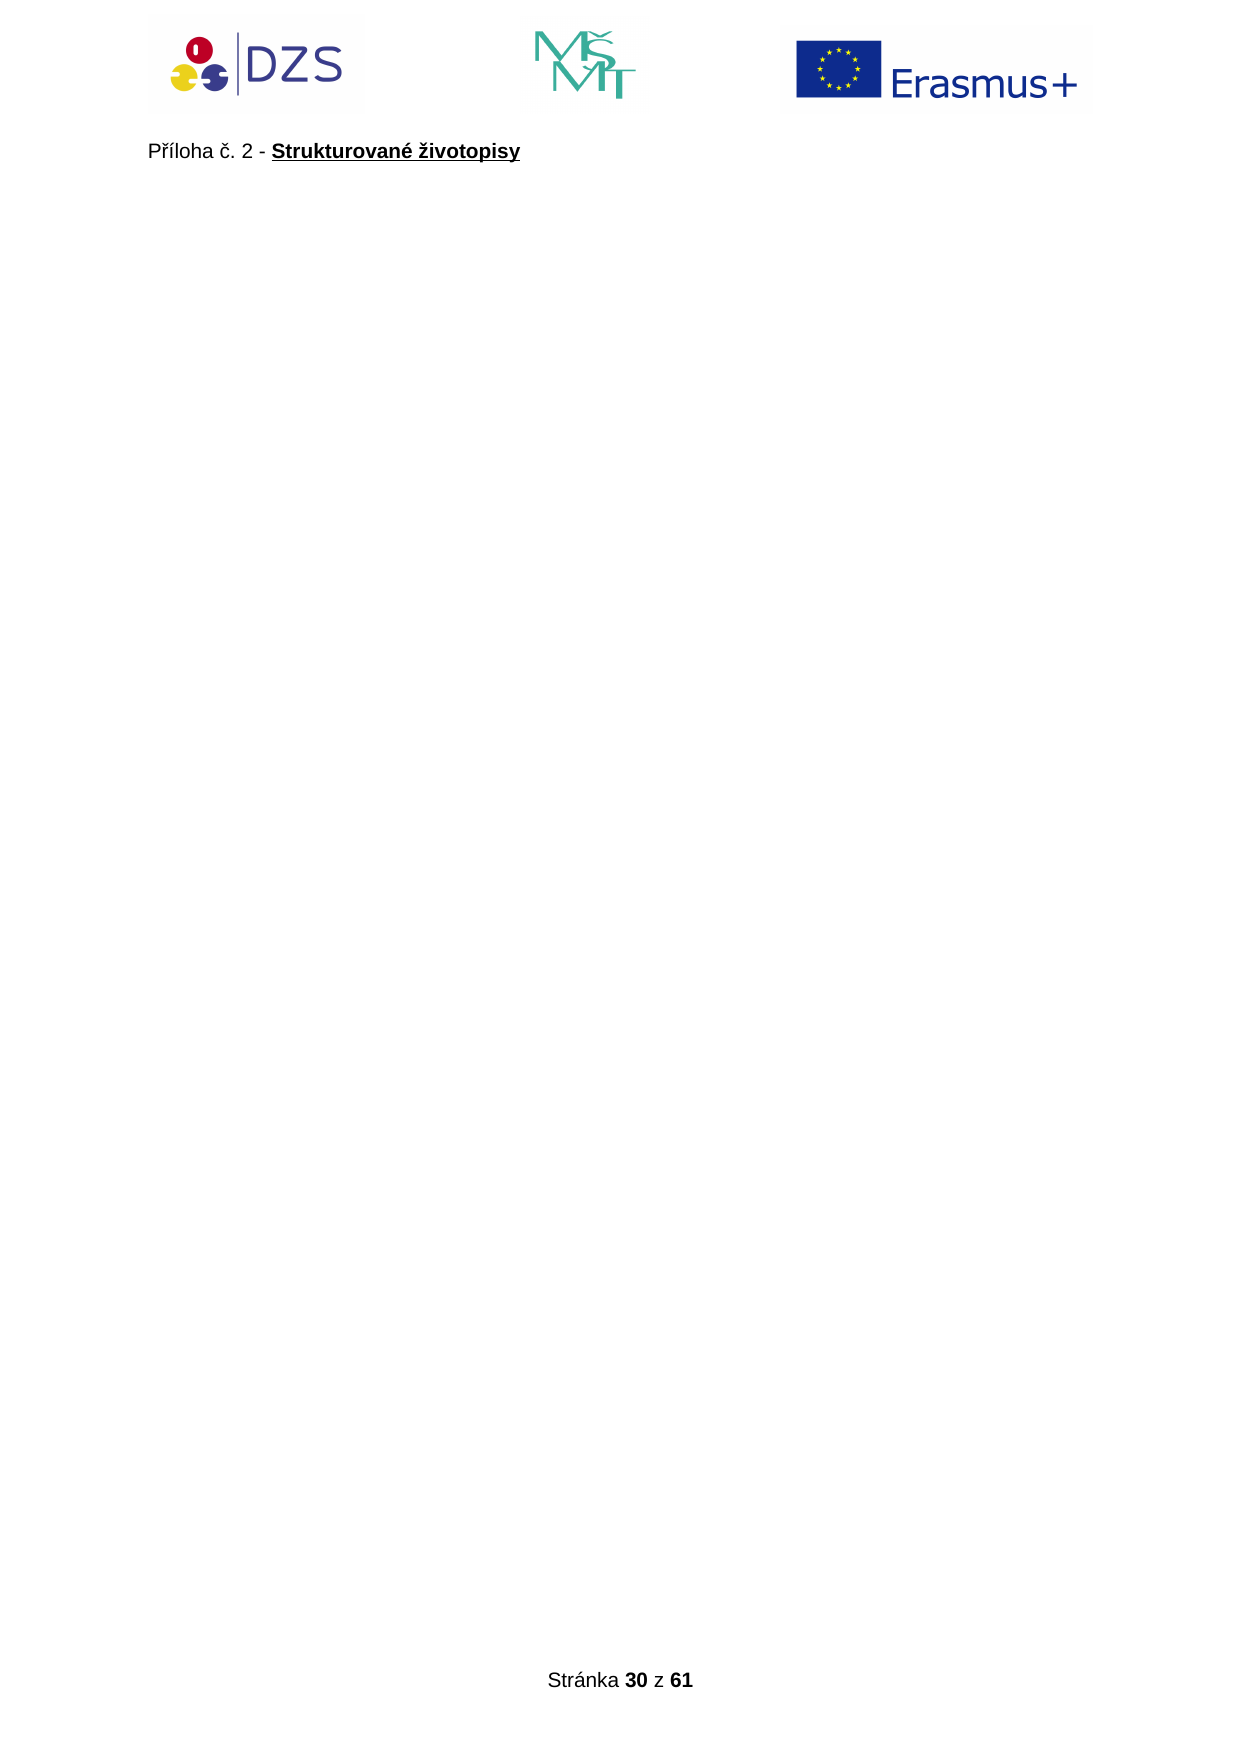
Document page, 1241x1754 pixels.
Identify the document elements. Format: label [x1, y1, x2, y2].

picture [780, 25, 1093, 114]
picture [520, 16, 650, 114]
picture [147, 14, 365, 114]
